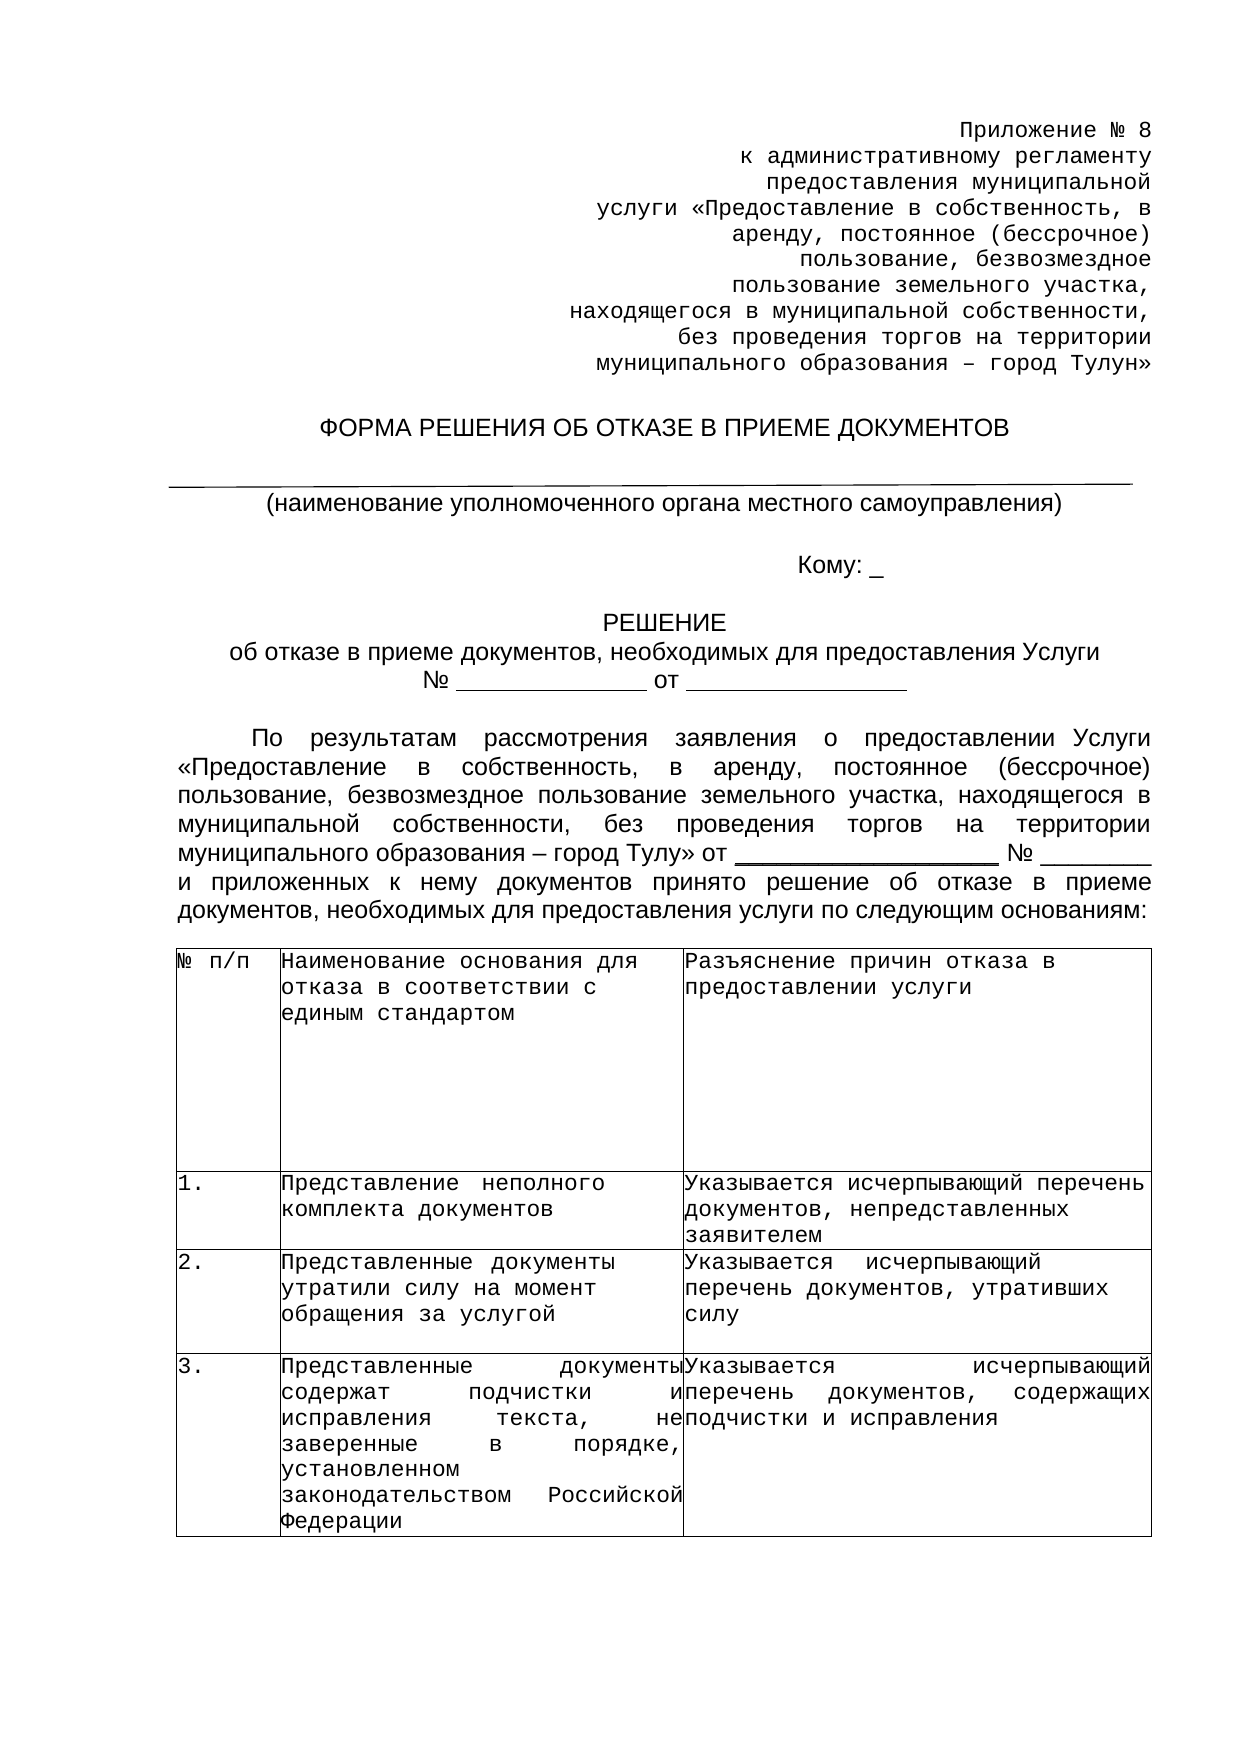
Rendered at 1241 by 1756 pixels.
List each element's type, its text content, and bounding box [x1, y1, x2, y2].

table_cell Указывается исчерпывающий перечень документов, непредставленных заявителем [684, 1172, 1151, 1249]
table_cell 3. [177, 1354, 280, 1536]
table_cell 1. [177, 1172, 280, 1249]
table_cell Представленные документы утратили силу на момент обращения за услугой [281, 1250, 683, 1353]
text пользование, безвозмездное [177, 248, 1152, 274]
table_cell Представление неполного комплекта документов [281, 1172, 683, 1249]
text пользование земельного участка, [177, 274, 1152, 300]
text об отказе в приеме документов, необходимых для предоставления Услуги [177, 637, 1152, 665]
text предоставления муниципальной [177, 170, 1152, 196]
text аренду, постоянное (бессрочное) [177, 222, 1152, 248]
text находящегося в муниципальной собственности, [177, 300, 1152, 326]
table_cell Представленные документы содержат подчистки и исправления текста, не заверенные в порядке, установленном законодательством Российской Федерации [281, 1354, 683, 1536]
text услуги «Предоставление в собственность, в [177, 196, 1152, 222]
text к административному регламенту [177, 144, 1152, 170]
subtitle ФОРМА РЕШЕНИЯ ОБ ОТКАЗЕ В ПРИЕМЕ ДОКУМЕНТОВ [177, 413, 1152, 442]
text (наименование уполномоченного органа местного самоуправления) [177, 466, 1152, 517]
text № от [177, 665, 1152, 694]
table_cell Указывается исчерпывающий перечень документов, утративших силу [684, 1250, 1151, 1353]
table_cell 2. [177, 1250, 280, 1353]
text По результатам рассмотрения заявления о предоставлении Услуги «Предоставление в собственность, в аренду, постоянное (бессрочное) пользование, безвозмездное пользование земельного участка, находящегося в муниципальной собственности, без проведения торгов на территории муниципального образования – город Тулу» от ___________________ № ________ и приложенных к нему документов принято решение об отказе в приеме документов, необходимых для предоставления услуги по следующим основаниям: [177, 723, 1152, 924]
text без проведения торгов на территории [177, 326, 1152, 352]
text Приложение № 8 [192, 118, 1152, 144]
text муниципального образования – город Тулун» [177, 352, 1152, 377]
table_header Разъяснение причин отказа в предоставлении услуги [684, 949, 1151, 1171]
table_header Наименование основания для отказа в соответствии с единым стандартом [281, 949, 683, 1171]
table_cell Указывается исчерпывающий перечень документов, содержащих подчистки и исправления [684, 1354, 1151, 1536]
text РЕШЕНИЕ [177, 608, 1152, 637]
table_header № п/п [177, 949, 280, 1171]
text Кому: _ [738, 550, 886, 579]
